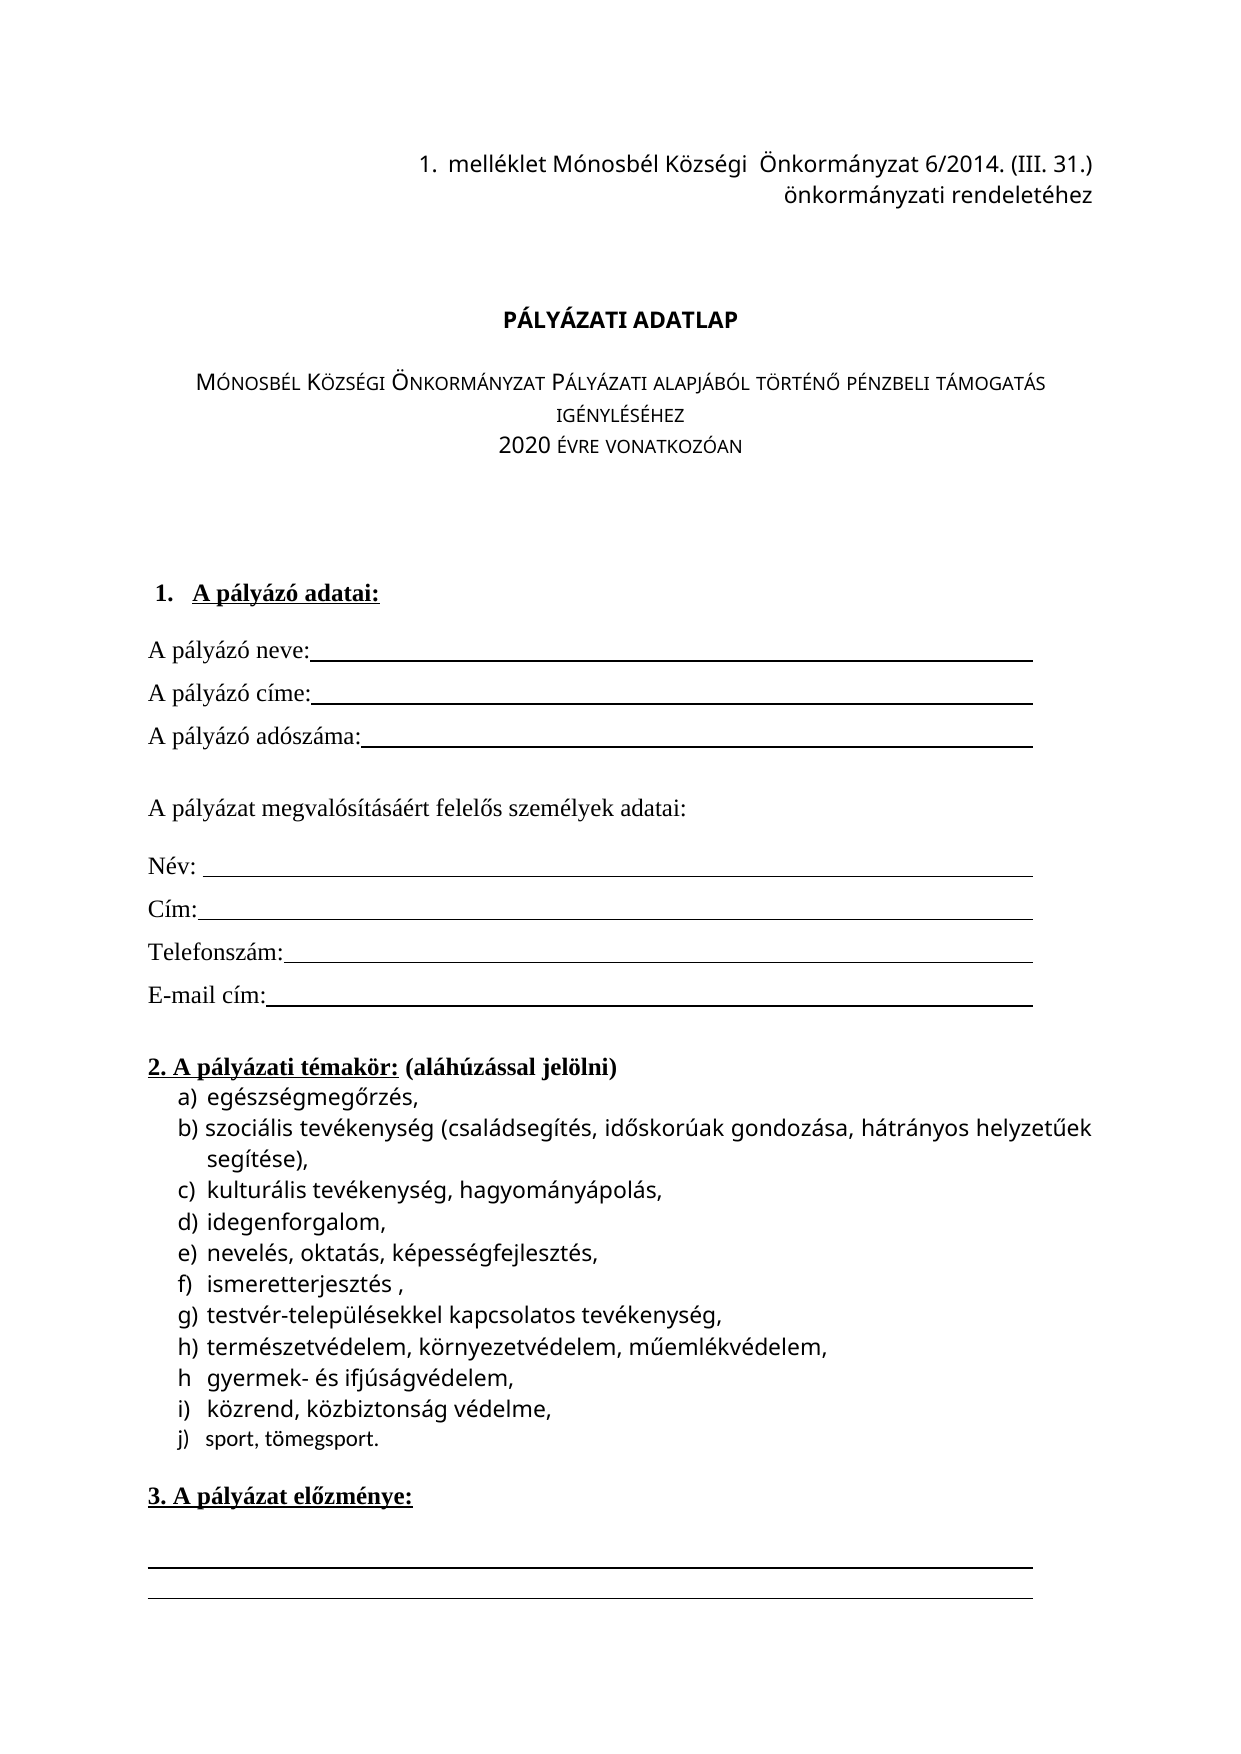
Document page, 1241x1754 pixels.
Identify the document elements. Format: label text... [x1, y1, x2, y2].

text h) természetvédelem, környezetvédelem, műemlékvédelem, [177, 1331, 1093, 1362]
text Telefonszám: [148, 937, 1093, 966]
text h gyermek- és ifjúságvédelem, [177, 1362, 1093, 1393]
text Mónosbél Községi Önkormányzat Pályázati alapjából történő pénzbeli támogatás igényléséhez [148, 366, 1093, 429]
text Cím: [148, 894, 1093, 923]
text Név: [148, 851, 1093, 879]
text d) idegenforgalom, [177, 1206, 1093, 1237]
text i) közrend, közbiztonság védelme, [177, 1393, 1093, 1424]
text b) szociális tevékenység (családsegítés, időskorúak gondozása, hátrányos helyzetűek segítése), [177, 1112, 1093, 1174]
text A pályázó címe: [148, 678, 1093, 707]
text f) ismeretterjesztés , [177, 1268, 1093, 1299]
text E-mail cím: [148, 980, 1093, 1009]
list önkormányzati rendeletéhez [148, 179, 1093, 210]
text A pályázó adószáma: [148, 721, 1093, 750]
text 2020 évre vonatkozóan [148, 429, 1093, 460]
text Pályázati adatlap [148, 304, 1093, 335]
text a) egészségmegőrzés, [177, 1081, 1093, 1112]
text 3. A pályázat előzménye: [148, 1481, 1093, 1510]
text A pályázó neve: [148, 635, 1093, 664]
list A pályázó adatai: [154, 578, 1093, 606]
text e) nevelés, oktatás, képességfejlesztés, [177, 1237, 1093, 1268]
text A pályázat megvalósításáért felelős személyek adatai: [148, 793, 1093, 822]
list melléklet Mónosbél Községi Önkormányzat 6/2014. (III. 31.) [148, 148, 1093, 179]
text g) testvér-településekkel kapcsolatos tevékenység, [177, 1299, 1093, 1331]
text j) sport, tömegsport. [177, 1424, 1093, 1452]
text 2. A pályázati témakör: (aláhúzással jelölni) [148, 1052, 1093, 1081]
text c) kulturális tevékenység, hagyományápolás, [177, 1174, 1093, 1206]
